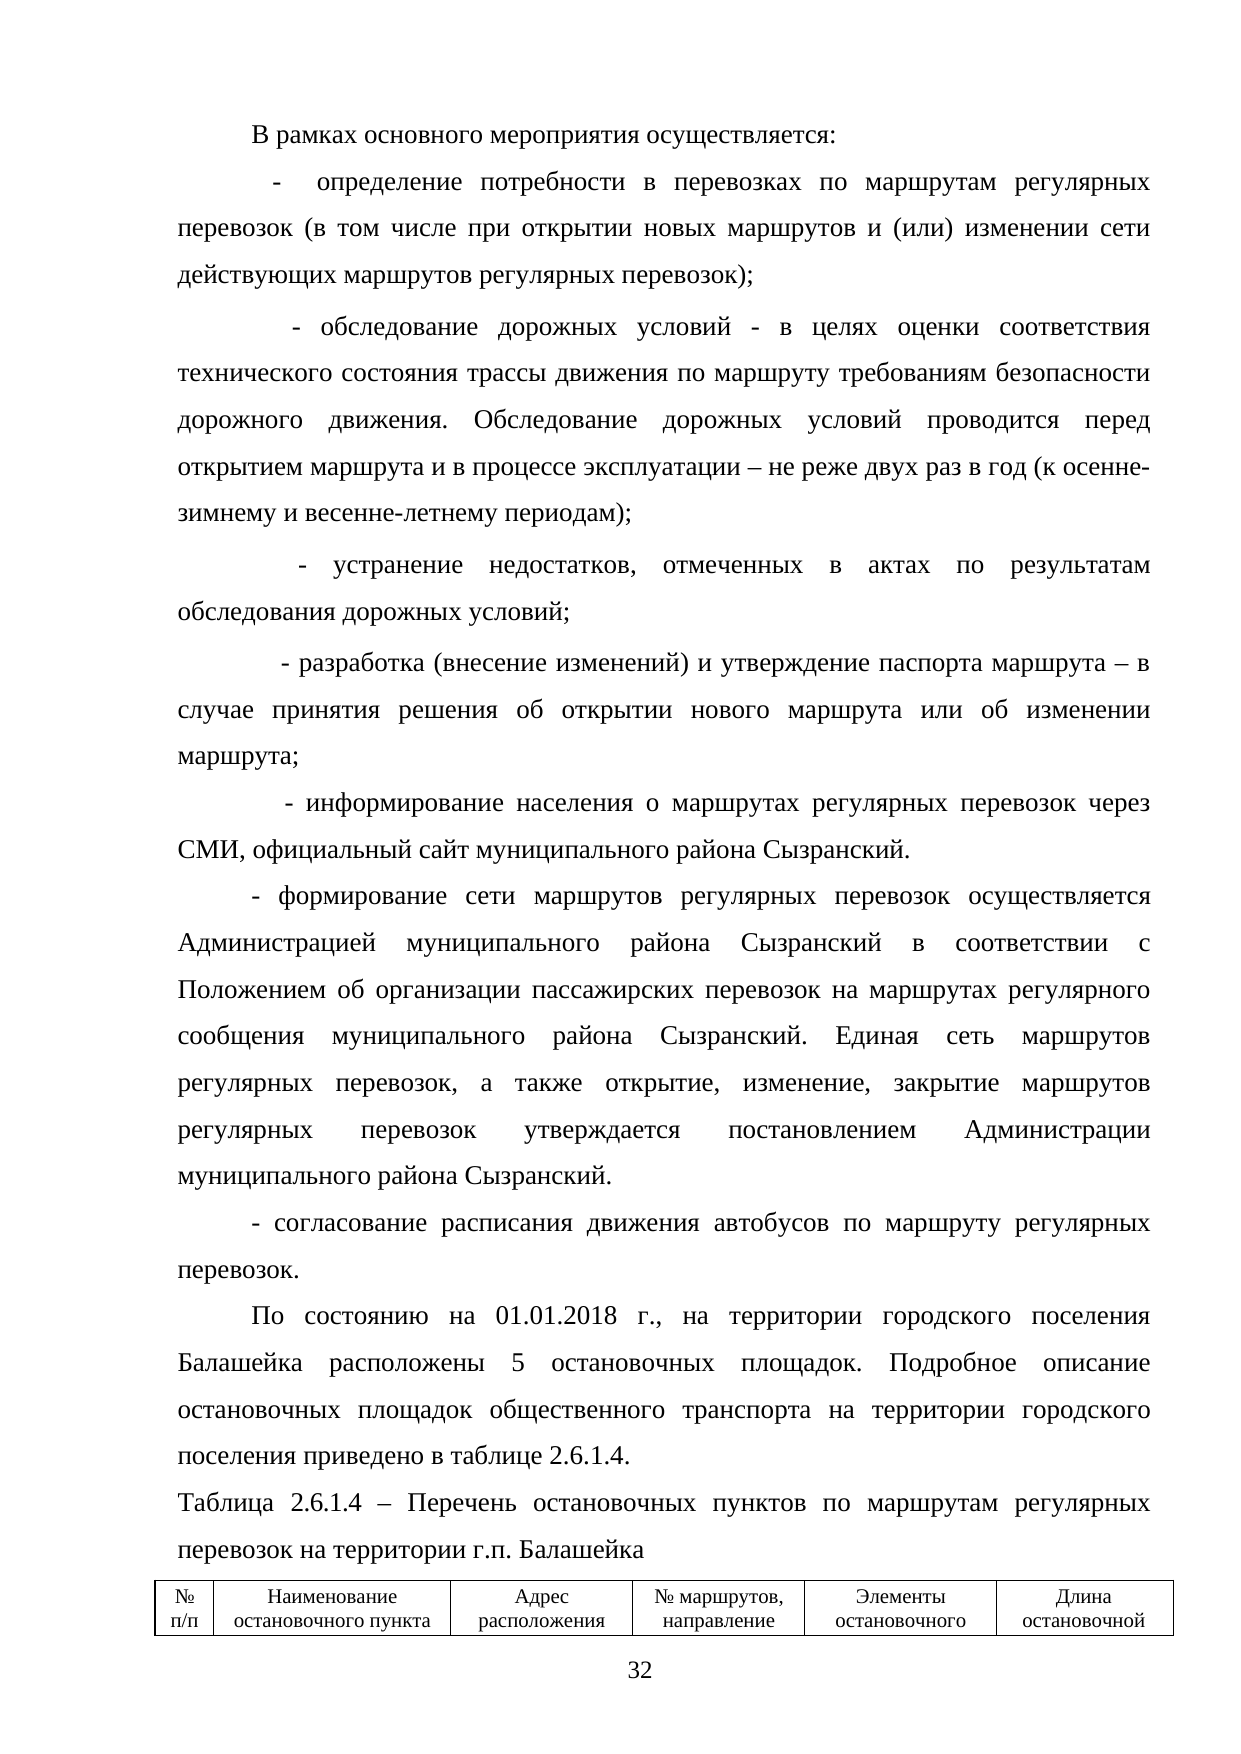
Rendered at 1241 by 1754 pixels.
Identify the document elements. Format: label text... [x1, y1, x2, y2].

table_header № п/п [156, 1581, 213, 1635]
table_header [214, 1581, 450, 1635]
text - согласование расписания движения автобусов по маршруту регулярных перевозок. [177, 1206, 1152, 1284]
text  - разработка (внесение изменений) и утверждение паспорта маршрута – в случае принятия решения об открытии нового маршрута или об изменении маршрута; [177, 646, 1152, 771]
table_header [451, 1581, 632, 1635]
text - формирование сети маршрутов регулярных перевозок осуществляется Администрацией муниципального района Сызранский в соответствии с Положением об организации пассажирских перевозок на маршрутах регулярного сообщения муниципального района Сызранский. Единая сеть маршрутов регулярных перевозок, а также открытие, изменение, закрытие маршрутов регулярных перевозок утверждается постановлением Администрации муниципального района Сызранский. [177, 879, 1152, 1191]
text - определение потребности в перевозках по маршрутам регулярных перевозок (в том числе при открытии новых маршрутов и (или) изменении сети действующих маршрутов регулярных перевозок); [177, 165, 1152, 289]
text  - обследование дорожных условий - в целях оценки соответствия технического состояния трассы движения по маршруту требованиям безопасности дорожного движения. Обследование дорожных условий проводится перед открытием маршрута и в процессе эксплуатации – не реже двух раз в год (к осенне-зимнему и весенне-летнему периодам); [177, 310, 1152, 527]
text Таблица 2.6.1.4 – Перечень остановочных пунктов по маршрутам регулярных перевозок на территории г.п. Балашейка [177, 1486, 1152, 1564]
text  - устранение недостатков, отмеченных в актах по результатам обследования дорожных условий; [177, 548, 1152, 626]
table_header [805, 1581, 996, 1635]
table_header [633, 1581, 804, 1635]
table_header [997, 1581, 1173, 1635]
text  - информирование населения о маршрутах регулярных перевозок через СМИ, официальный сайт муниципального района Сызранский. [177, 786, 1152, 864]
text По состоянию на 01.01.2018 г., на территории городского поселения Балашейка расположены 5 остановочных площадок. Подробное описание остановочных площадок общественного транспорта на территории городского поселения приведено в таблице 2.6.1.4. [177, 1299, 1152, 1471]
text В рамках основного мероприятия осуществляется: [177, 118, 1152, 149]
